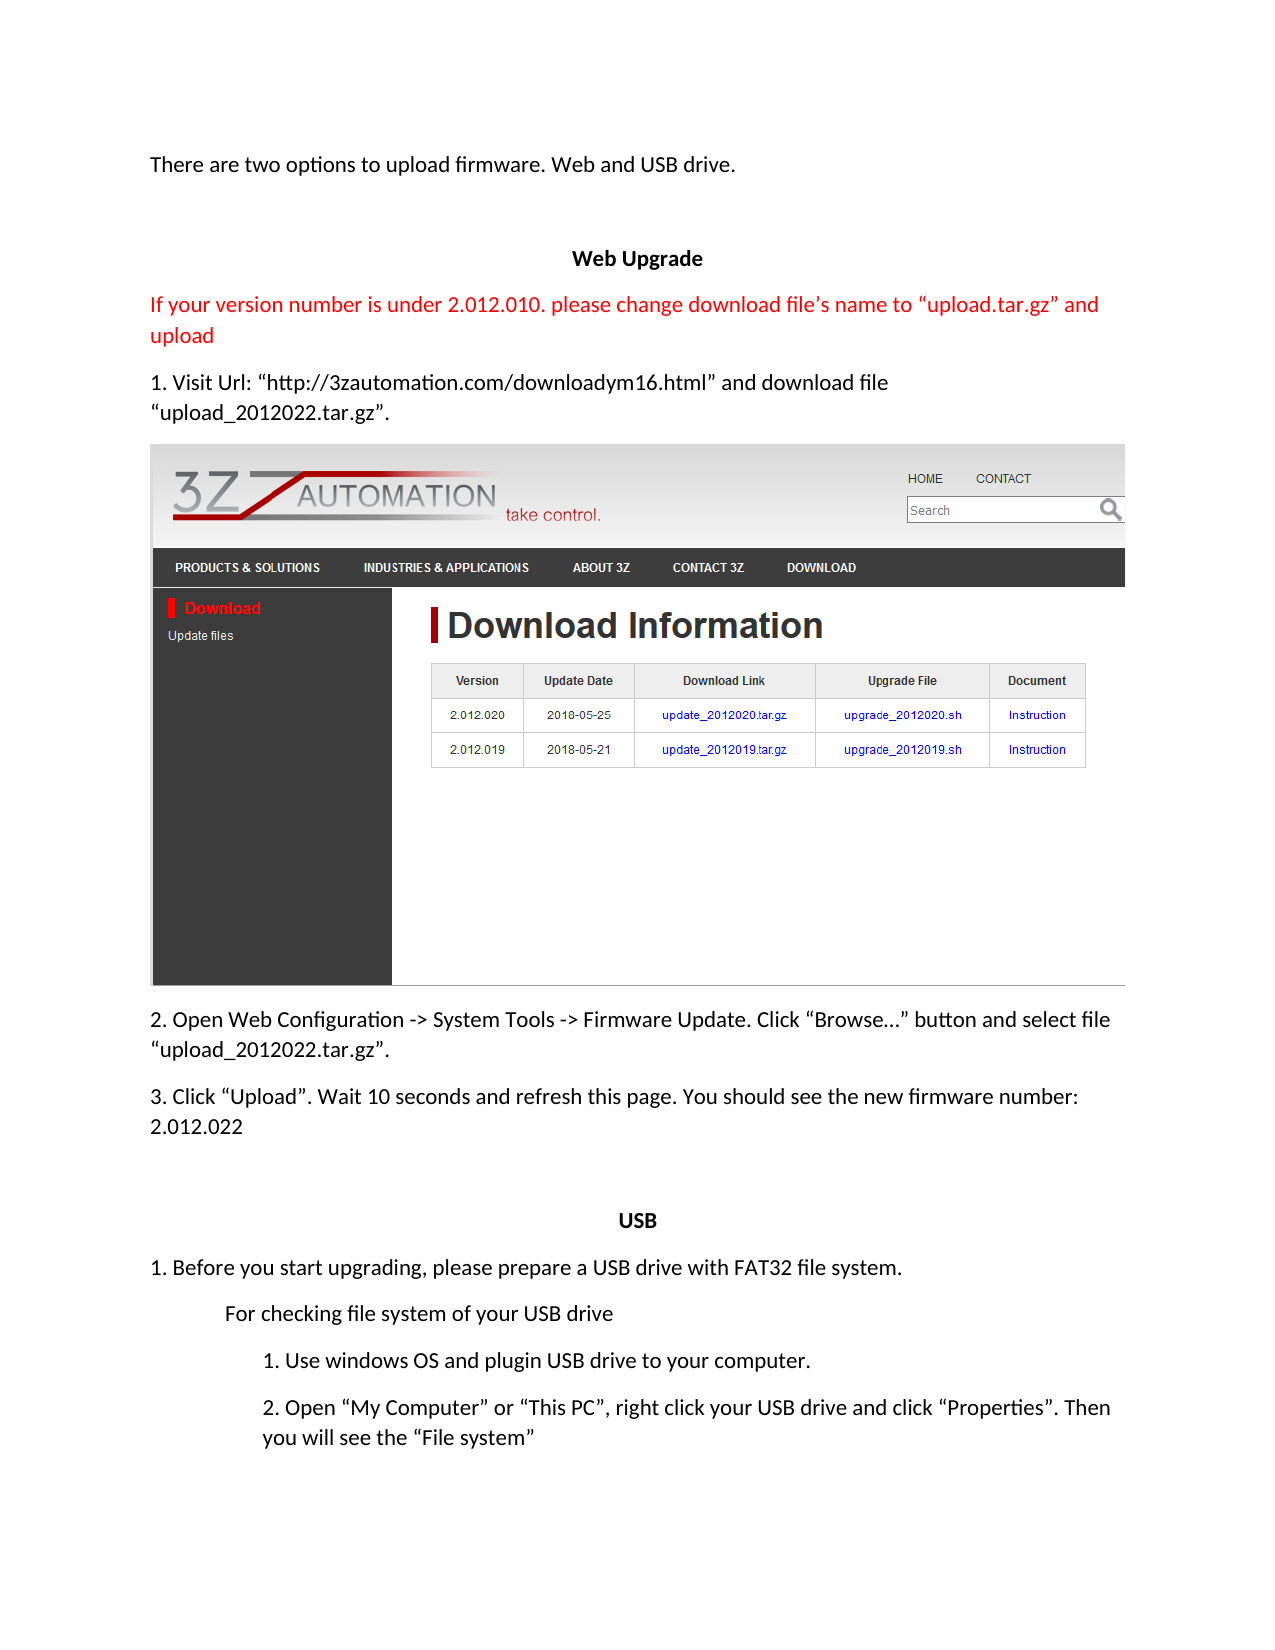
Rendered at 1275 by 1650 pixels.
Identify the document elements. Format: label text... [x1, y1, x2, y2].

picture [150, 444, 1125, 986]
list For checking file system of your USB drive [225, 1299, 1125, 1327]
text If your version number is under 2.012.010. please change download file’s name to “upload.tar.gz” and upload [150, 291, 1125, 349]
text 3. Click “Upload”. Wait 10 seconds and refresh this page. You should see the new firmware number: 2.012.022 [150, 1082, 1125, 1140]
list 2. Open “My Computer” or “This PC”, right click your USB drive and click “Properties”. Then you will see the “File system” [262, 1393, 1125, 1451]
text There are two options to upload firmware. Web and USB drive. [150, 150, 1125, 178]
text 1. Visit Url: “http://3zautomation.com/downloadym16.html” and download file “upload_2012022.tar.gz”. [150, 368, 1125, 426]
text USB [150, 1206, 1125, 1234]
text Web Upgrade [150, 244, 1125, 272]
text 1. Before you start upgrading, please prepare a USB drive with FAT32 file system. [150, 1253, 1125, 1281]
text 2. Open Web Configuration -> System Tools -> Firmware Update. Click “Browse…” button and select file “upload_2012022.tar.gz”. [150, 1005, 1125, 1063]
text 1. Use windows OS and plugin USB drive to your computer. [187, 1346, 1125, 1374]
